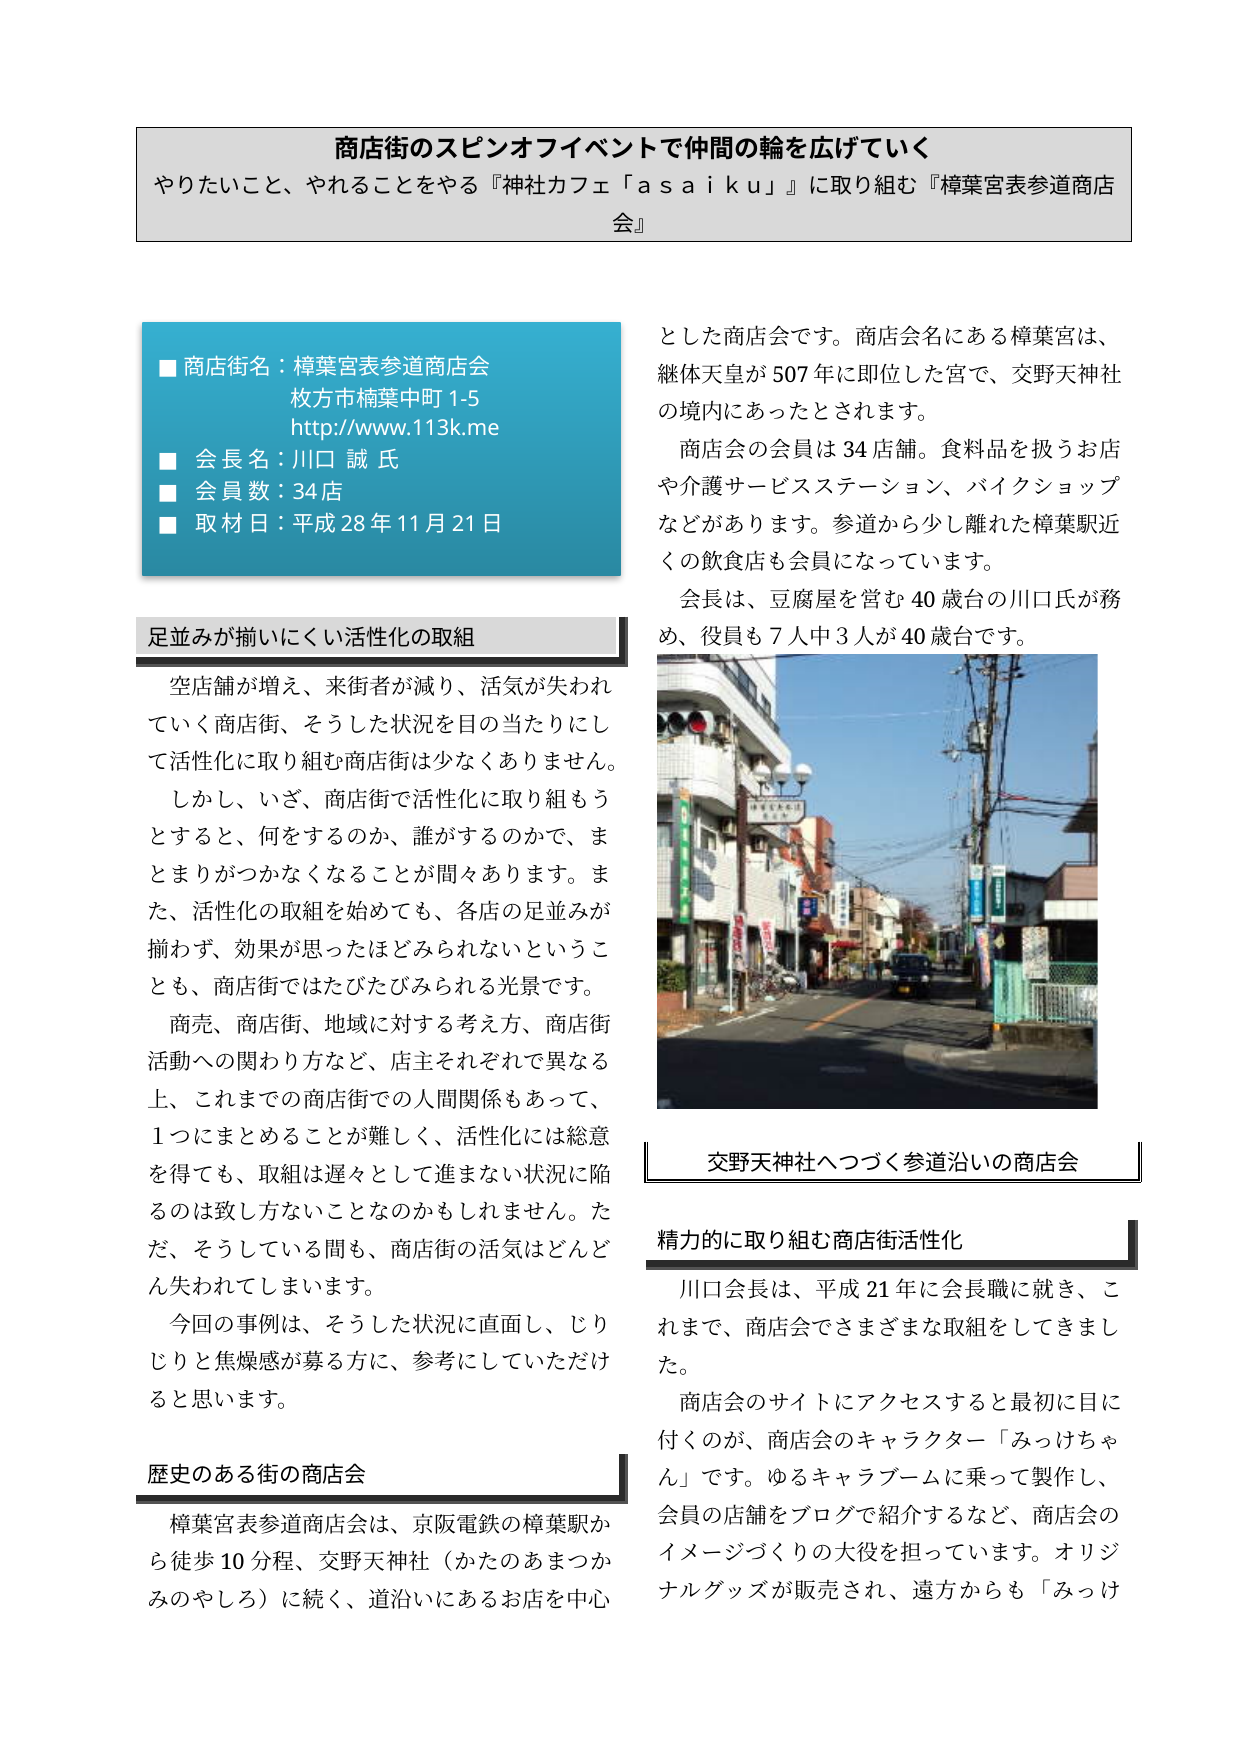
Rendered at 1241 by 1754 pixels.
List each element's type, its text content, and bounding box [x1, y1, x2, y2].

text 商店会の会員は34店舗。食料品を扱うお店や介護サービスステーション、バイクショップなどがあります。参道から少し離れた樟葉駅近くの飲食店も会員になっています。 [657, 429, 1122, 579]
text 商売、商店街、地域に対する考え方、商店街活動への関わり方など、店主それぞれで異なる上、これまでの商店街での人間関係もあって、１つにまとめることが難しく、活性化には総意を得ても、取組は遅々として進まない状況に陥るのは致し方ないことなのかもしれません。ただ、そうしている間も、商店街の活気はどんどん失われてしまいます。 [148, 1004, 613, 1304]
picture [657, 654, 1098, 1109]
table_header 歴史のある街の商店会 [136, 1454, 616, 1492]
table_header 足並みが揃いにくい活性化の取組 [136, 617, 616, 654]
text しかし、いざ、商店街で活性化に取り組もうとすると、何をするのか、誰がするのかで、まとまりがつかなくなることが間々あります。また、活性化の取組を始めても、各店の足並みが揃わず、効果が思ったほどみられないということも、商店街ではたびたびみられる光景です。 [148, 779, 613, 1004]
table_header 精力的に取り組む商店街活性化 [646, 1220, 1125, 1257]
text 今回の事例は、そうした状況に直面し、じりじりと焦燥感が募る方に、参考にしていただけると思います。 [148, 1304, 613, 1417]
table_header 商店街のスピンオフイベントで仲間の輪を広げていく やりたいこと、やれることをやる『神社カフェ「ａｓａｉｋｕ」』に取り組む『樟葉宮表参道商店会』 [137, 128, 1131, 241]
text 会長は、豆腐屋を営む40歳台の川口氏が務め、役員も７人中３人が40歳台です。 [657, 579, 1122, 654]
text 樟葉宮表参道商店会は、京阪電鉄の樟葉駅から徒歩10分程、交野天神社（かたのあまつかみのやしろ）に続く、道沿いにあるお店を中心とした商店会です。商店会名にある樟葉宮は、継体天皇が507年に即位した宮で、交野天神社の境内にあったとされます。 [657, 317, 1122, 429]
text 樟葉宮表参道商店会は、京阪電鉄の樟葉駅から徒歩10分程、交野天神社（かたのあまつかみのやしろ）に続く、道沿いにあるお店を中心とした商店会です。商店会名にある樟葉宮は、継体天皇が507年に即位した宮で、交野天神社の境内にあったとされます。 [148, 1504, 613, 1617]
table_header 交野天神社へつづく参道沿いの商店会 [648, 1142, 1138, 1179]
text 川口会長は、平成21年に会長職に就き、これまで、商店会でさまざまな取組をしてきました。 [657, 1270, 1122, 1382]
text 空店舗が増え、来街者が減り、活気が失われていく商店街、そうした状況を目の当たりにして活性化に取り組む商店街は少なくありません。 [148, 667, 613, 779]
